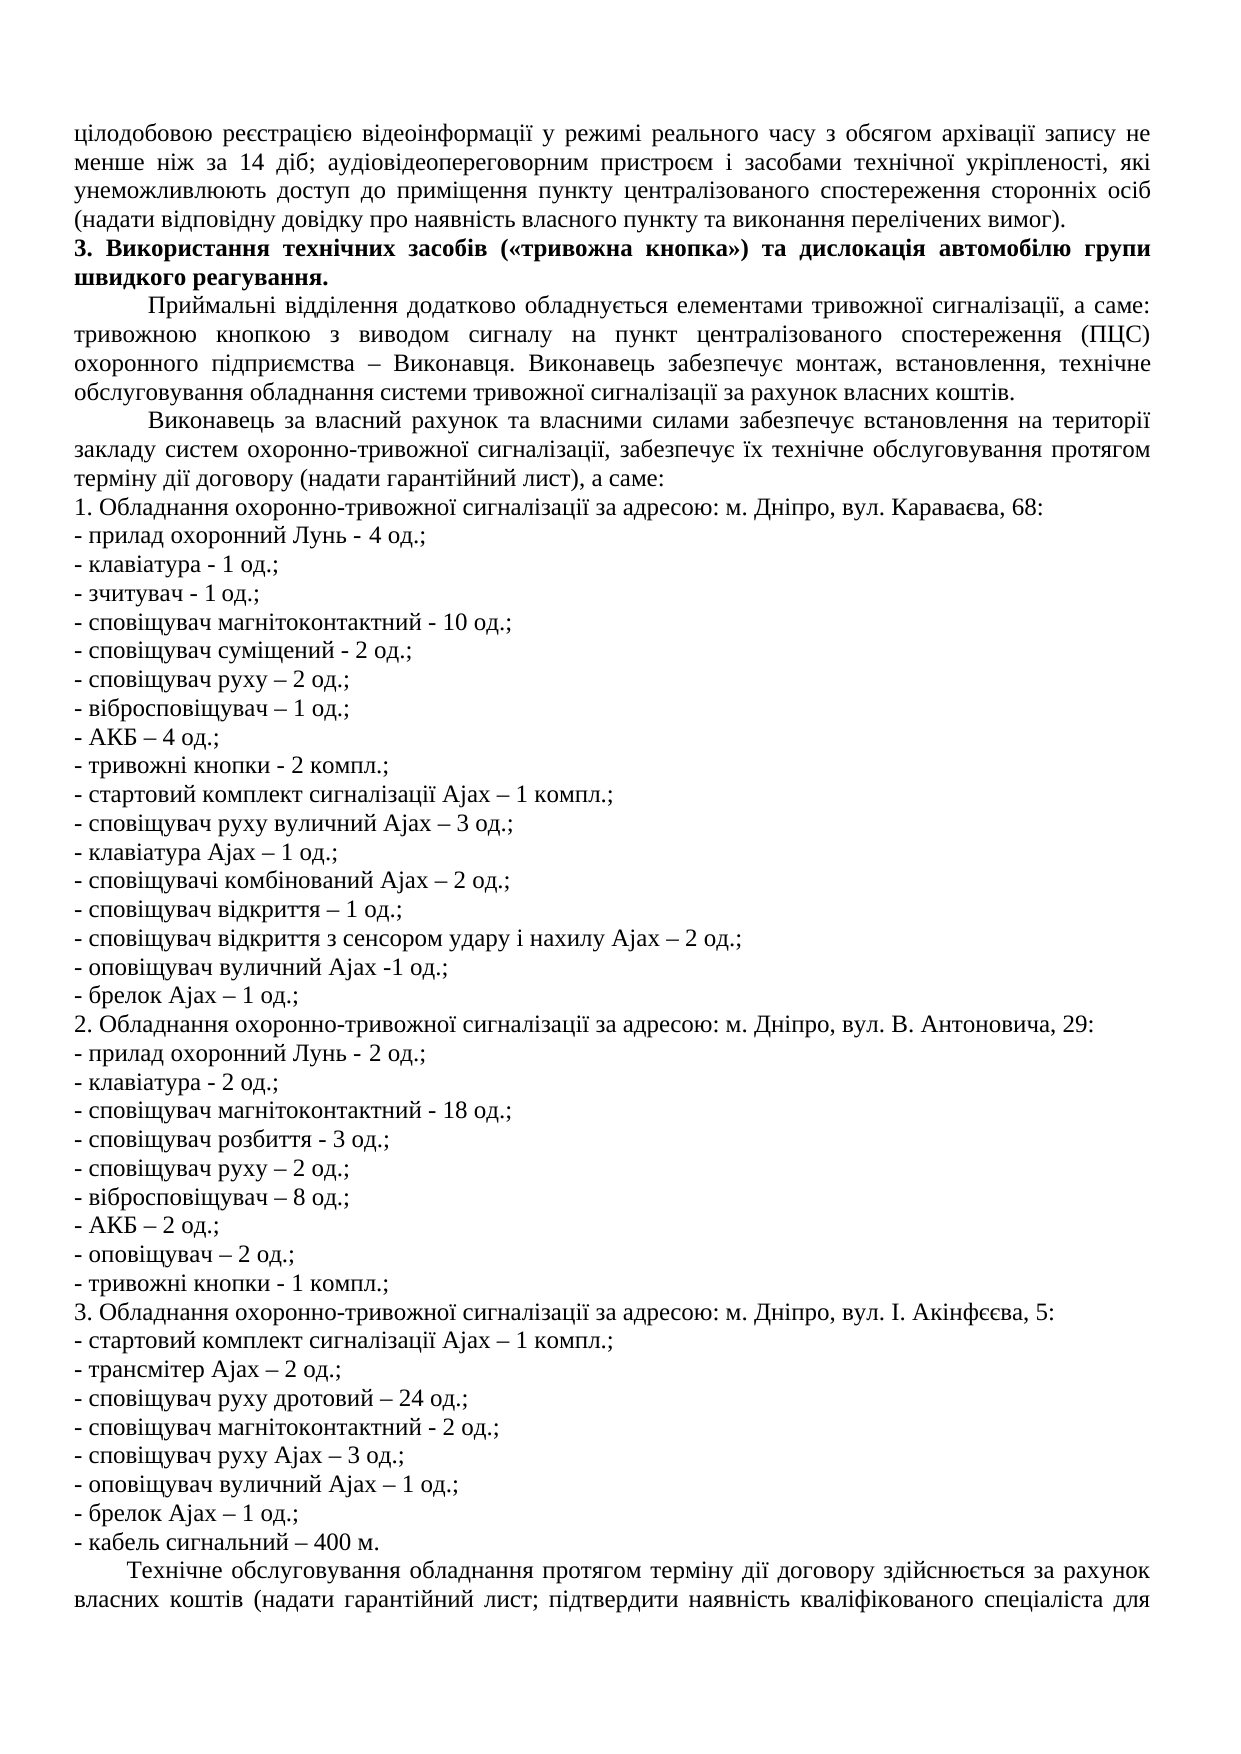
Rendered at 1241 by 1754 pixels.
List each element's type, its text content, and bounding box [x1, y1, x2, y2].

text - стартовий комплект сигналізації Ajax – 1 компл.; [74, 1326, 1152, 1354]
text - оповіщувач – 2 од.; [74, 1239, 1152, 1268]
text Приймальні відділення додатково обладнується елементами тривожної сигналізації, а саме: тривожною кнопкою з виводом сигналу на пункт централізованого спостереження (ПЦС) охоронного підприємства – Виконавця. Виконавець забезпечує монтаж, встановлення, технічне обслуговування обладнання системи тривожної сигналізації за рахунок власних коштів. [74, 291, 1152, 406]
text 3. Обладнання охоронно-тривожної сигналізації за адресою: м. Дніпро, вул. І. Акінфєєва, 5: [74, 1297, 1152, 1326]
text 2. Обладнання охоронно-тривожної сигналізації за адресою: м. Дніпро, вул. В. Антоновича, 29: [74, 1009, 1152, 1038]
text - сповіщувач руху Ajax – 3 од.; [74, 1441, 1152, 1469]
text - сповіщувач магнітоконтактний - 10 од.; [74, 607, 1152, 636]
text - брелок Ajax – 1 од.; [74, 1498, 1152, 1527]
text - сповіщувач магнітоконтактний - 2 од.; [74, 1412, 1152, 1441]
text - вібросповіщувач – 1 од.; [74, 693, 1152, 722]
text - стартовий комплект сигналізації Ajax – 1 компл.; [74, 779, 1152, 808]
text - тривожні кнопки - 2 компл.; [74, 751, 1152, 779]
text - АКБ – 4 од.; [74, 722, 1152, 751]
text - брелок Ajax – 1 од.; [74, 981, 1152, 1009]
text 1. Обладнання охоронно-тривожної сигналізації за адресою: м. Дніпро, вул. Караваєва, 68: [74, 492, 1152, 521]
text - сповіщувач розбиття - 3 од.; [74, 1124, 1152, 1153]
text - вібросповіщувач – 8 од.; [74, 1182, 1152, 1211]
text - сповіщувач відкриття – 1 од.; [74, 894, 1152, 923]
text - сповіщувач руху вуличний Ajax – 3 од.; [74, 808, 1152, 837]
text - сповіщувач руху – 2 од.; [74, 664, 1152, 693]
text - оповіщувач вуличний Ajax -1 од.; [74, 952, 1152, 981]
text - клавіатура - 1 од.; [74, 549, 1152, 578]
text - прилад охоронний Лунь - 2 од.; [74, 1038, 1152, 1067]
text - клавіатура Ajax – 1 од.; [74, 837, 1152, 866]
text - АКБ – 2 од.; [74, 1211, 1152, 1239]
text - оповіщувач вуличний Ajax – 1 од.; [74, 1469, 1152, 1498]
text - зчитувач - 1 од.; [74, 578, 1152, 607]
text - кабель сигнальний – 400 м. [74, 1527, 1152, 1556]
text - прилад охоронний Лунь - 4 од.; [74, 521, 1152, 549]
text Виконавець за власний рахунок та власними силами забезпечує встановлення на території закладу систем охоронно-тривожної сигналізації, забезпечує їх технічне обслуговування протягом терміну дії договору (надати гарантійний лист), а саме: [74, 406, 1152, 492]
text - трансмітер Ajax – 2 од.; [74, 1354, 1152, 1383]
text - сповіщувач руху – 2 од.; [74, 1153, 1152, 1182]
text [74, 118, 1152, 233]
text - тривожні кнопки - 1 компл.; [74, 1268, 1152, 1297]
text - клавіатура - 2 од.; [74, 1067, 1152, 1096]
text 3. Використання технічних засобів («тривожна кнопка») та дислокація автомобілю групи швидкого реагування. [74, 233, 1152, 291]
text - сповіщувач відкриття з сенсором удару і нахилу Ajax – 2 од.; [74, 923, 1152, 952]
text - сповіщувач магнітоконтактний - 18 од.; [74, 1096, 1152, 1124]
text - сповіщувачі комбінований Ajax – 2 од.; [74, 866, 1152, 894]
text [74, 1556, 1152, 1613]
text - сповіщувач суміщений - 2 од.; [74, 636, 1152, 664]
text - сповіщувач руху дротовий – 24 од.; [74, 1383, 1152, 1412]
